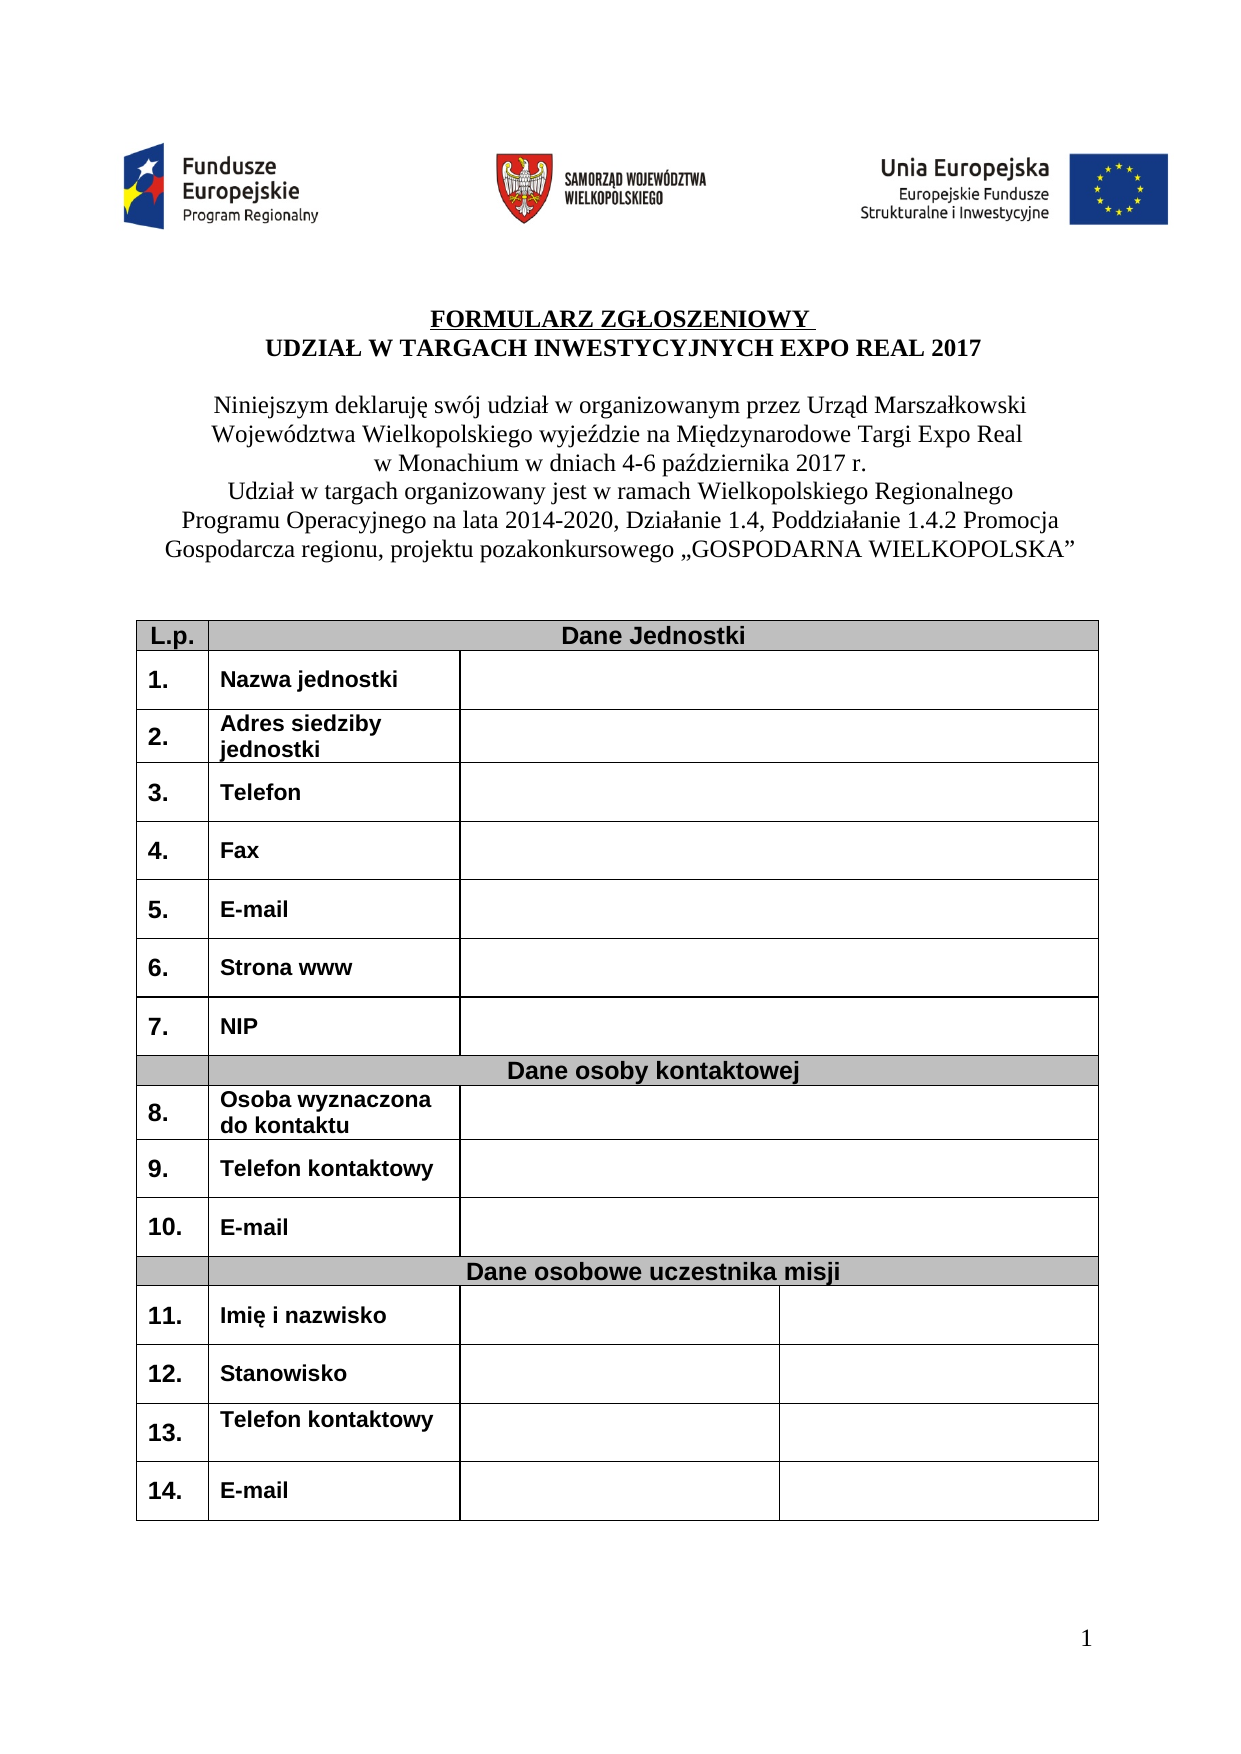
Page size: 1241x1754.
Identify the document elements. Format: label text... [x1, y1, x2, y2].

text FORMULARZ ZGŁOSZENIOWY [148, 304, 1093, 333]
table_cell [461, 939, 1098, 996]
table_cell [137, 710, 208, 762]
table_cell [137, 1198, 208, 1256]
table_cell [461, 822, 1098, 879]
table_header Dane Jednostki [209, 621, 1098, 650]
text Niniejszym deklaruję swój udział w organizowanym przez Urząd Marszałkowski Województwa Wielkopolskiego wyjeździe na Międzynarodowe Targi Expo Real w Monachium w dniach 4-6 października 2017 r. [148, 390, 1093, 476]
table_cell [461, 1140, 1098, 1197]
table_cell NIP [209, 998, 459, 1055]
table_cell [461, 880, 1098, 938]
table_cell E-mail [209, 1198, 459, 1256]
table_cell [461, 1286, 779, 1344]
table_cell [137, 1056, 208, 1085]
table_cell [780, 1345, 1098, 1402]
table_cell [137, 651, 208, 708]
table_cell Osoba wyznaczona do kontaktu [209, 1086, 459, 1138]
table_cell [137, 822, 208, 879]
table_cell [137, 763, 208, 821]
picture [103, 131, 1189, 247]
table_cell Fax [209, 822, 459, 879]
table_cell [461, 1198, 1098, 1256]
table_cell [137, 939, 208, 996]
table_cell Telefon kontaktowy [209, 1404, 459, 1461]
table_cell [461, 998, 1098, 1055]
table_cell E-mail [209, 880, 459, 938]
table_cell Nazwa jednostki [209, 651, 459, 708]
table_cell [461, 1404, 779, 1461]
table_cell [461, 710, 1098, 762]
table_cell Telefon kontaktowy [209, 1140, 459, 1197]
table_cell E-mail [209, 1462, 459, 1519]
text UDZIAŁ W TARGACH INWESTYCYJNYCH EXPO REAL 2017 [148, 333, 1093, 361]
table_cell [137, 1140, 208, 1197]
table_cell [461, 651, 1098, 708]
table_cell Dane osobowe uczestnika misji [209, 1257, 1098, 1285]
table_cell [461, 763, 1098, 821]
table_cell [461, 1345, 779, 1402]
table_cell Strona www [209, 939, 459, 996]
table_cell [780, 1286, 1098, 1344]
table_cell [461, 1462, 779, 1519]
table_cell [137, 1462, 208, 1519]
table_cell [461, 1086, 1098, 1138]
table_header L.p. [137, 621, 208, 650]
table_cell Dane osoby kontaktowej [209, 1056, 1098, 1085]
table_cell [137, 880, 208, 938]
table_cell [137, 1286, 208, 1344]
text Udział w targach organizowany jest w ramach Wielkopolskiego Regionalnego [148, 476, 1093, 505]
table_cell [780, 1462, 1098, 1519]
table_cell [137, 1404, 208, 1461]
table_cell [137, 1257, 208, 1285]
table_cell [137, 1345, 208, 1402]
table_cell Adres siedziby jednostki [209, 710, 459, 762]
table_cell Stanowisko [209, 1345, 459, 1402]
table_cell Telefon [209, 763, 459, 821]
table_cell [137, 998, 208, 1055]
table_cell [780, 1404, 1098, 1461]
table_cell Imię i nazwisko [209, 1286, 459, 1344]
table_cell [137, 1086, 208, 1138]
text Programu Operacyjnego na lata 2014-2020, Działanie 1.4, Poddziałanie 1.4.2 Promocja Gospodarcza regionu, projektu pozakonkursowego „GOSPODARNA WIELKOPOLSKA” [148, 505, 1093, 563]
